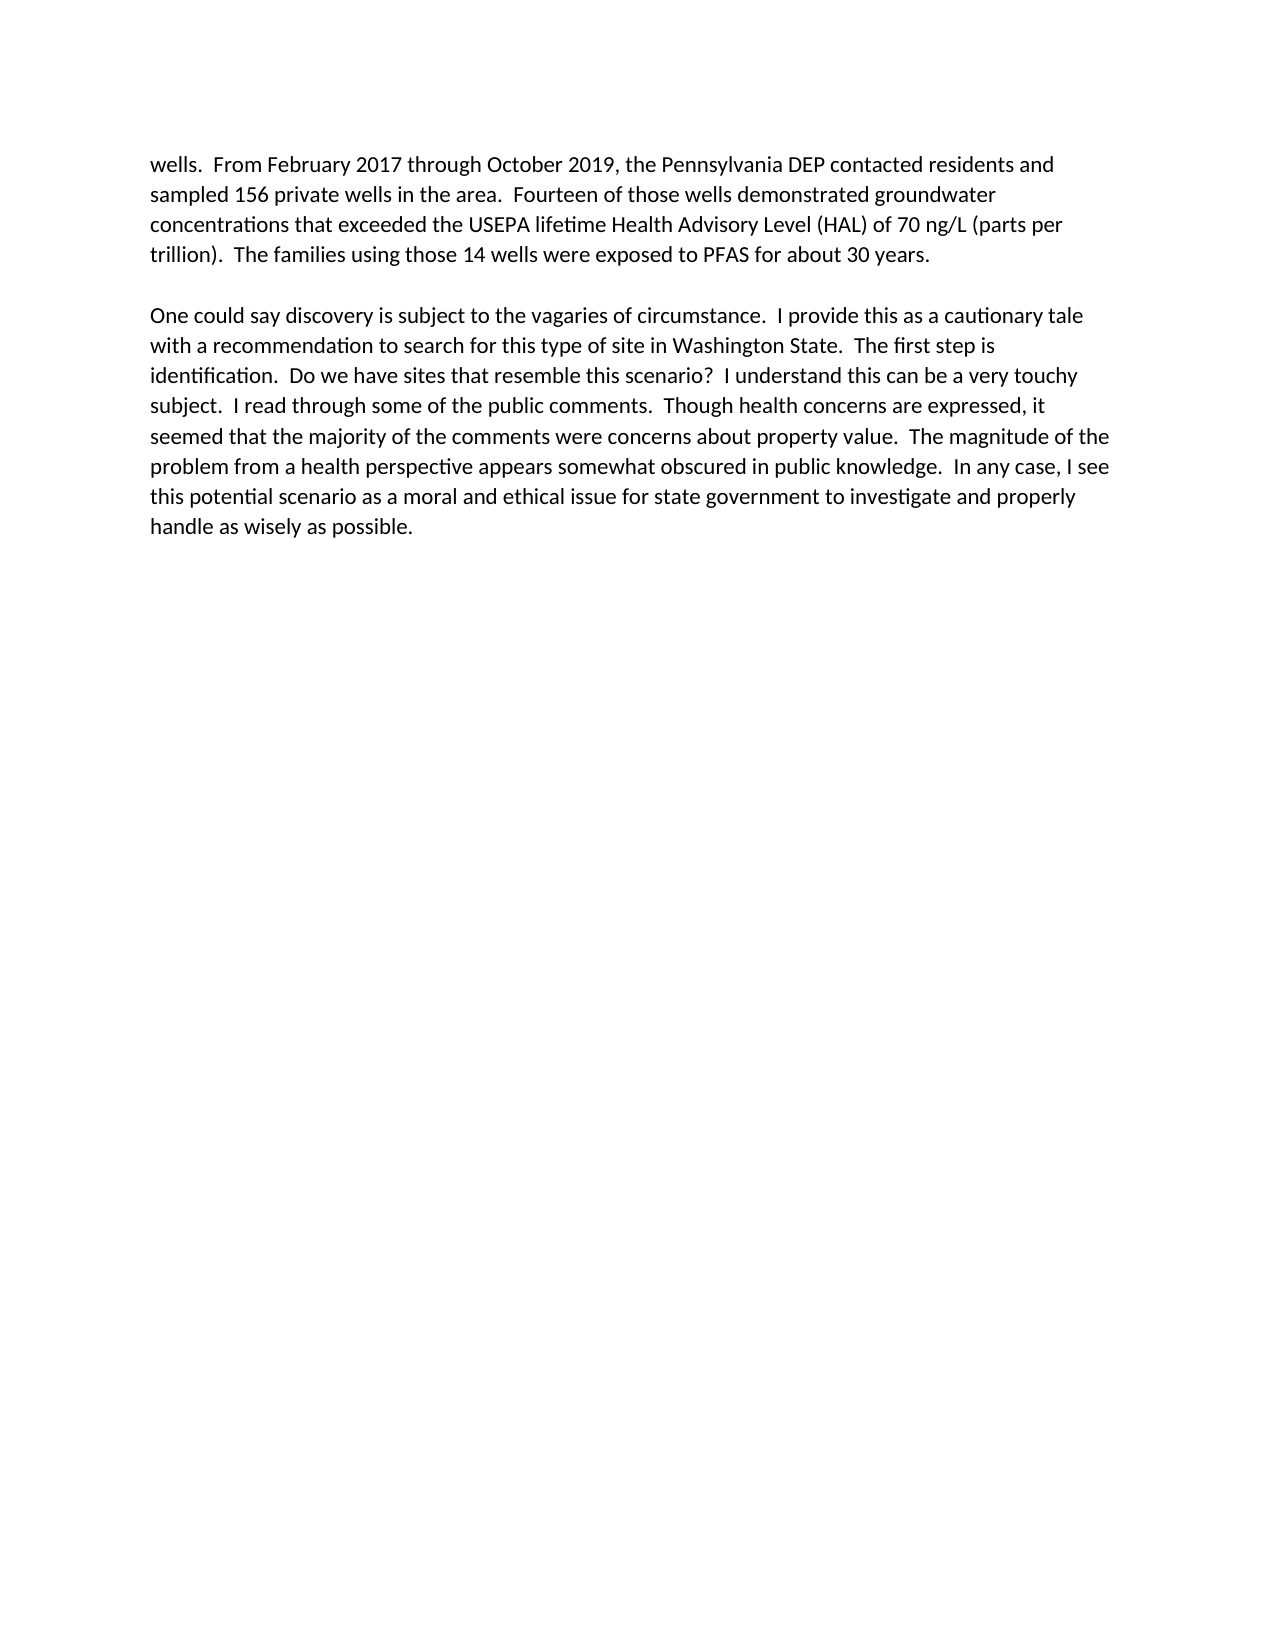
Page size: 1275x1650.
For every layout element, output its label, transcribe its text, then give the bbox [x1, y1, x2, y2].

text One could say discovery is subject to the vagaries of circumstance. I provide this as a cautionary tale with a recommendation to search for this type of site in Washington State. The first step is identification. Do we have sites that resemble this scenario? I understand this can be a very touchy subject. I read through some of the public comments. Though health concerns are expressed, it seemed that the majority of the comments were concerns about property value. The magnitude of the problem from a health perspective appears somewhat obscured in public knowledge. In any case, I see this potential scenario as a moral and ethical issue for state government to investigate and properly handle as wisely as possible. [150, 301, 1125, 541]
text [150, 150, 1125, 269]
